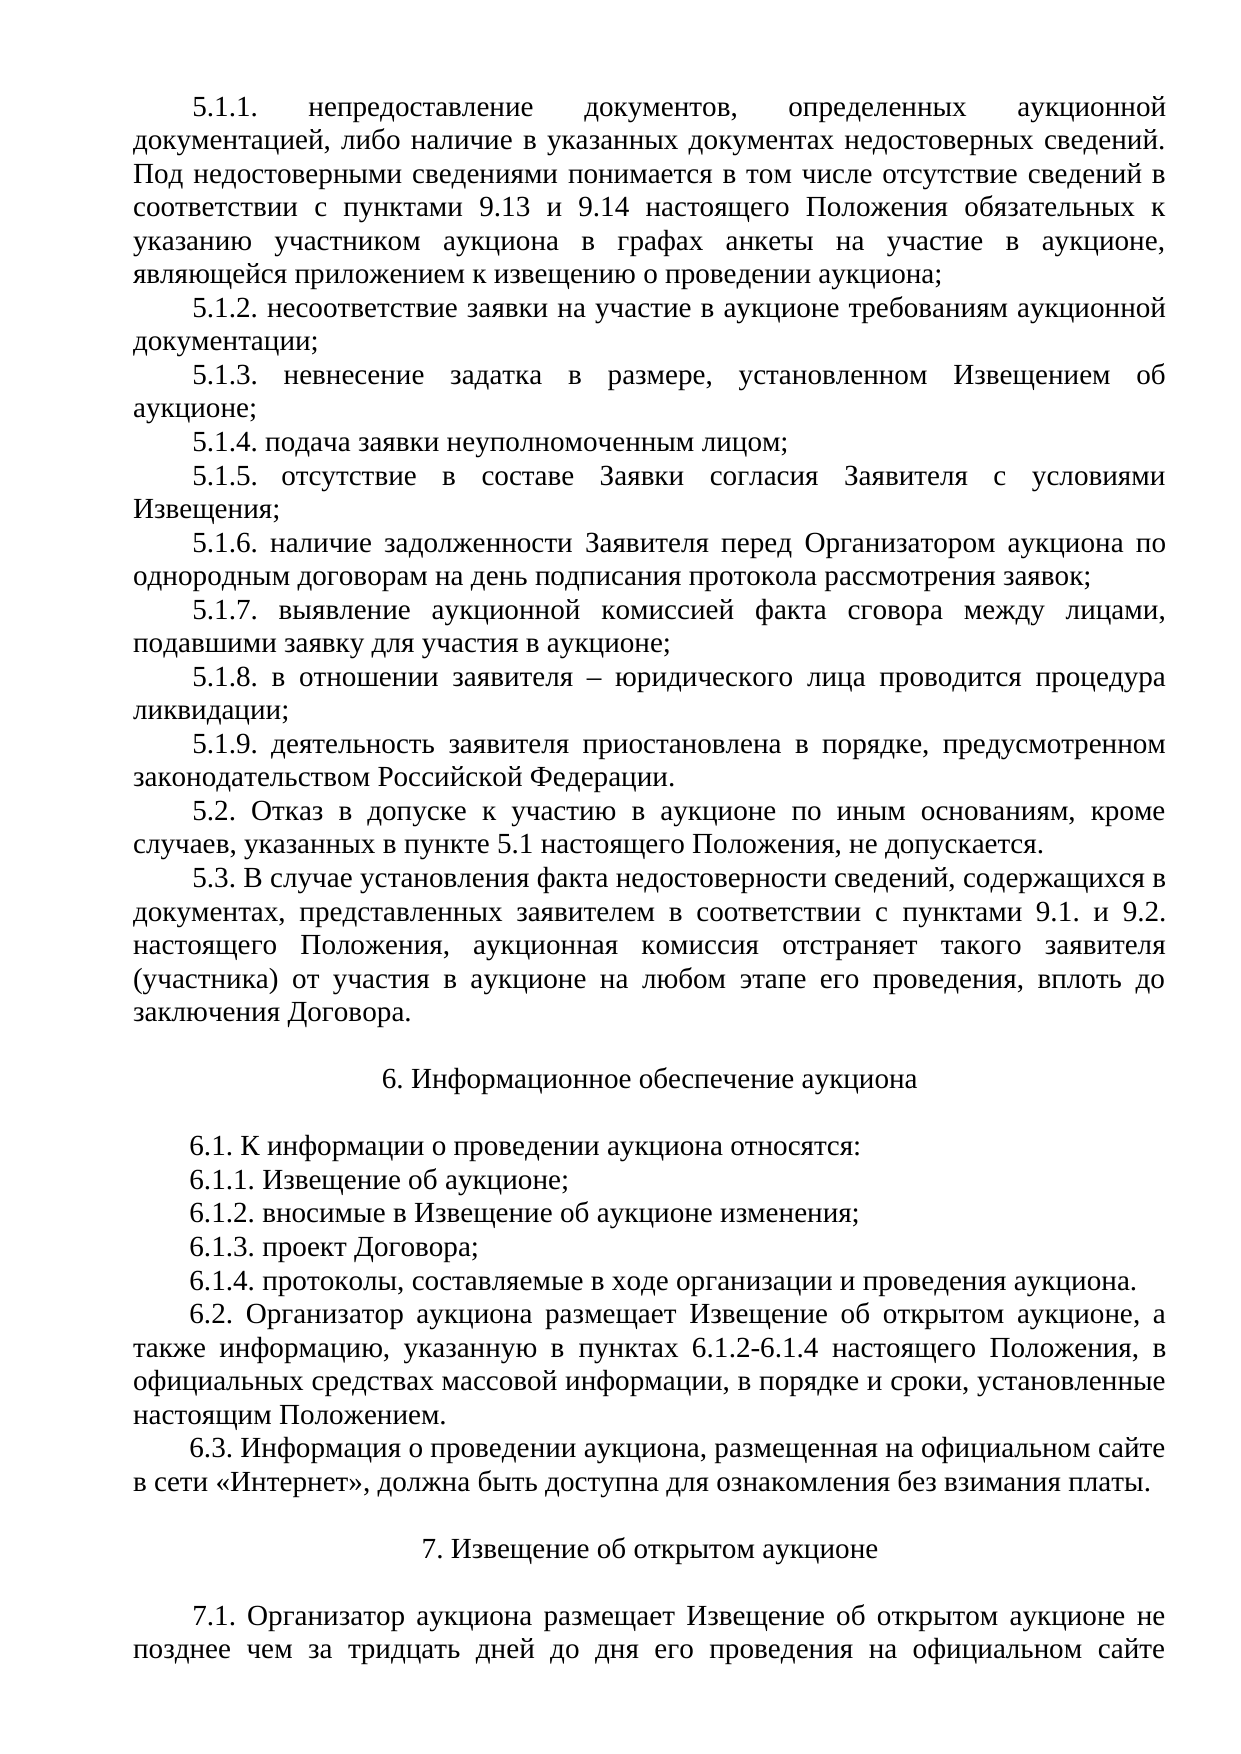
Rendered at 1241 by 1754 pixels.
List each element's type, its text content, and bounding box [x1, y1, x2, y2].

text 5.1.2. несоответствие заявки на участие в аукционе требованиям аукционной документации; [133, 290, 1167, 357]
text 5.1.6. наличие задолженности Заявителя перед Организатором аукциона по однородным договорам на день подписания протокола рассмотрения заявок; [133, 525, 1167, 592]
text 6.1.2. вносимые в Извещение об аукционе изменения; [133, 1196, 1167, 1229]
text 5.1.9. деятельность заявителя приостановлена в порядке, предусмотренном законодательством Российской Федерации. [133, 726, 1167, 793]
text 5.1.7. выявление аукционной комиссией факта сговора между лицами, подавшими заявку для участия в аукционе; [133, 592, 1167, 659]
text 5.1.1. непредоставление документов, определенных аукционной документацией, либо наличие в указанных документах недостоверных сведений. Под недостоверными сведениями понимается в том числе отсутствие сведений в соответствии с пунктами 9.13 и 9.14 настоящего Положения обязательных к указанию участником аукциона в графах анкеты на участие в аукционе, являющейся приложением к извещению о проведении аукциона; [133, 89, 1167, 290]
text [133, 1598, 1167, 1665]
text 5.2. Отказ в допуске к участию в аукционе по иным основаниям, кроме случаев, указанных в пункте 5.1 настоящего Положения, не допускается. [133, 793, 1167, 860]
text 5.1.5. отсутствие в составе Заявки согласия Заявителя с условиями Извещения; [133, 458, 1167, 525]
text 6.1.3. проект Договора; [133, 1229, 1167, 1263]
text 7. Извещение об открытом аукционе [133, 1531, 1167, 1564]
text 5.1.4. подача заявки неуполномоченным лицом; [133, 424, 1167, 458]
text 6.3. Информация о проведении аукциона, размещенная на официальном сайте в сети «Интернет», должна быть доступна для ознакомления без взимания платы. [133, 1430, 1167, 1497]
text 6.1. К информации о проведении аукциона относятся: [133, 1128, 1167, 1162]
text 6.2. Организатор аукциона размещает Извещение об открытом аукционе, а также информацию, указанную в пунктах 6.1.2-6.1.4 настоящего Положения, в официальных средствах массовой информации, в порядке и сроки, установленные настоящим Положением. [133, 1296, 1167, 1430]
text 6. Информационное обеспечение аукциона [133, 1061, 1167, 1095]
text 5.3. В случае установления факта недостоверности сведений, содержащихся в документах, представленных заявителем в соответствии с пунктами 9.1. и 9.2. настоящего Положения, аукционная комиссия отстраняет такого заявителя (участника) от участия в аукционе на любом этапе его проведения, вплоть до заключения Договора. [133, 860, 1167, 1028]
text 6.1.4. протоколы, составляемые в ходе организации и проведения аукциона. [133, 1263, 1167, 1296]
text 5.1.8. в отношении заявителя – юридического лица проводится процедура ликвидации; [133, 659, 1167, 726]
text 5.1.3. невнесение задатка в размере, установленном Извещением об аукционе; [133, 357, 1167, 424]
text 6.1.1. Извещение об аукционе; [133, 1162, 1167, 1196]
